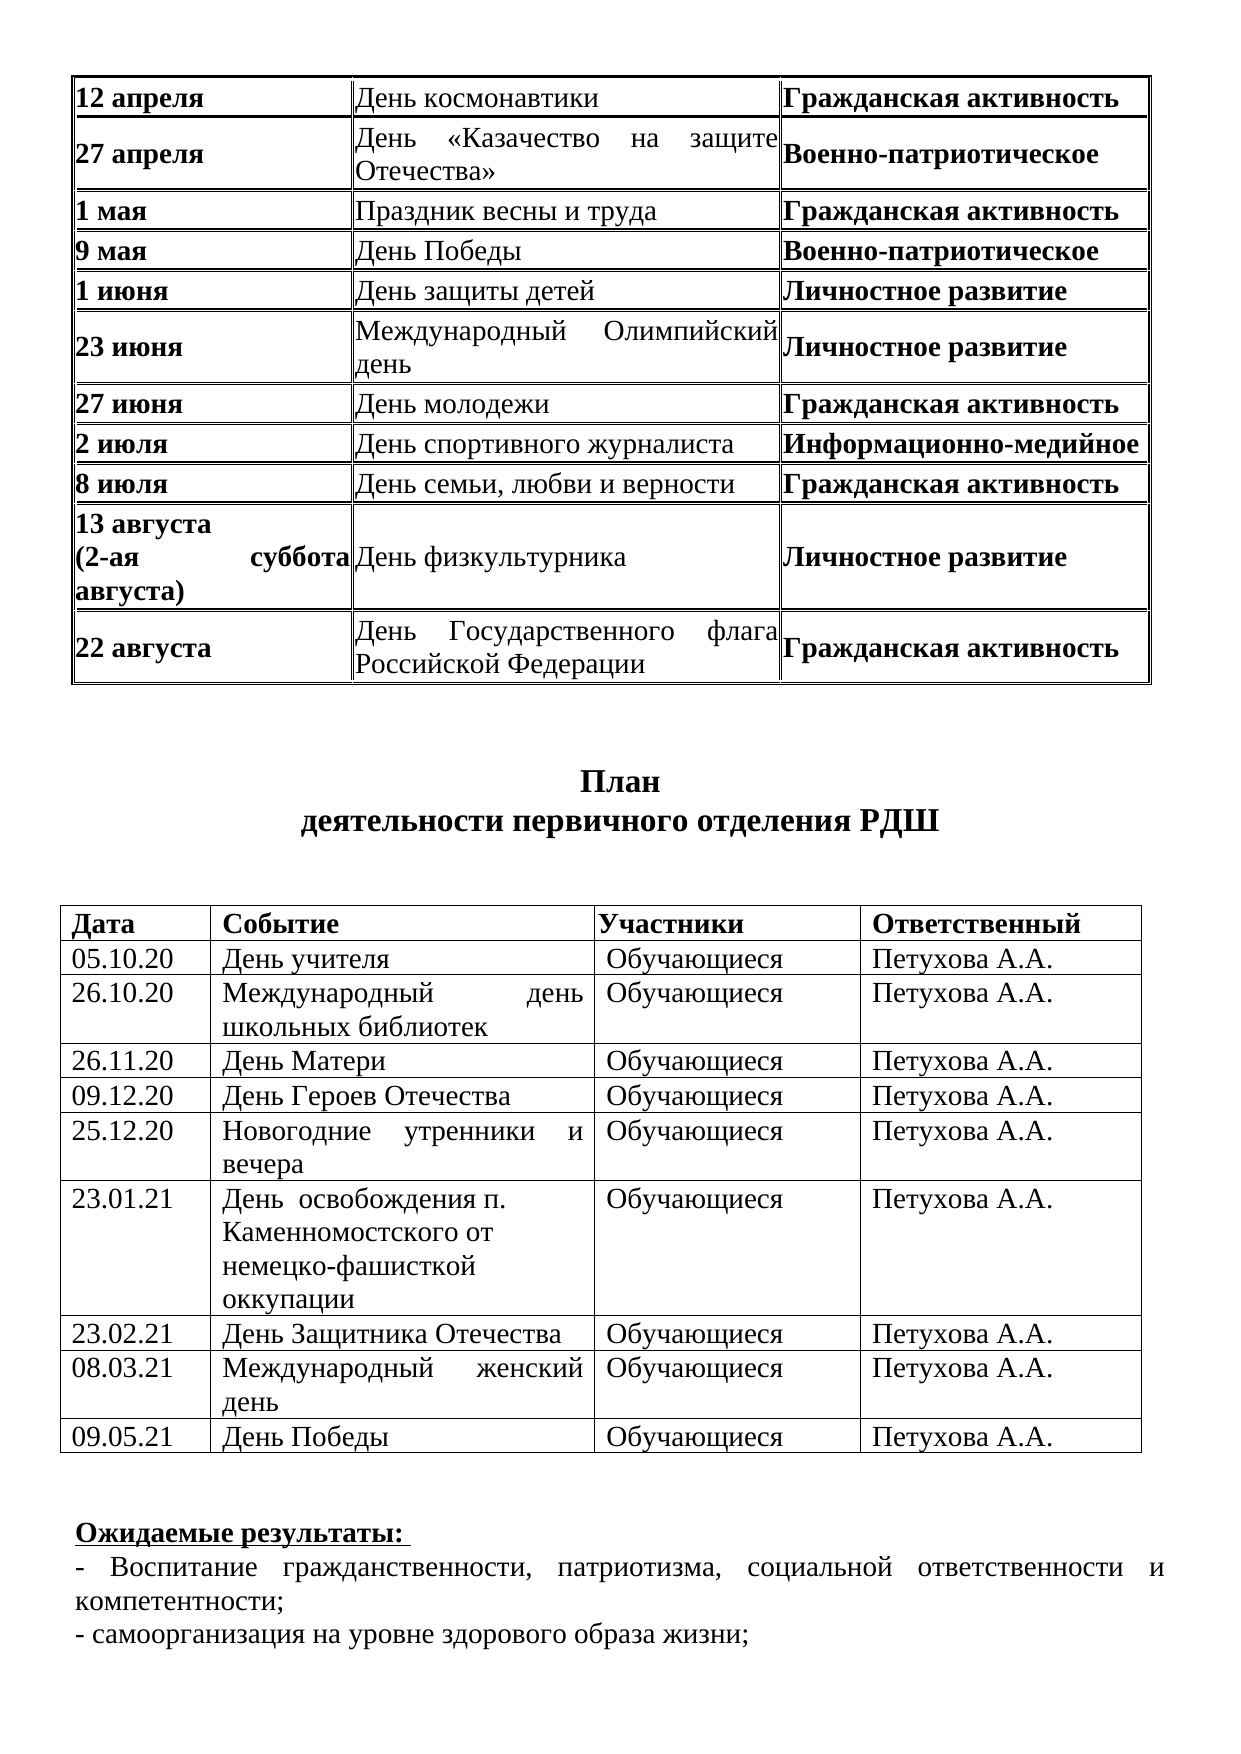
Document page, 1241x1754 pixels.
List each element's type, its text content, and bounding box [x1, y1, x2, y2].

table_cell 23 июня [75, 308, 351, 381]
table_cell 9 мая [75, 228, 351, 268]
table_cell Петухова А.А. [861, 1351, 1141, 1418]
table_cell 12 апреля [75, 78, 352, 115]
table_cell День освобождения п. Каменномостского от немецко-фашисткой оккупации [211, 1181, 594, 1315]
table_cell 26.11.20 [61, 1044, 210, 1077]
table_cell 1 июня [75, 268, 351, 308]
table_cell Обучающиеся [595, 1181, 860, 1315]
text План [75, 761, 1165, 800]
table_cell Личностное развитие [782, 268, 1149, 308]
table_header Дата [61, 906, 210, 940]
table_cell Обучающиеся [595, 1044, 860, 1077]
text деятельности первичного отделения РДШ [75, 800, 1165, 838]
table_cell Международный день школьных библиотек [211, 975, 594, 1042]
table_cell Петухова А.А. [861, 1419, 1141, 1452]
table_cell Новогодние утренники и вечера [211, 1113, 594, 1180]
table_cell Личностное развитие [782, 501, 1149, 608]
table_cell Военно-патриотическое [782, 228, 1149, 268]
table_cell Обучающиеся [595, 1351, 860, 1418]
table_cell 23.02.21 [61, 1316, 210, 1349]
table_cell 22 августа [75, 608, 352, 682]
table_cell 8 июля [75, 461, 351, 501]
table_cell День физкультурника [354, 505, 779, 608]
table_cell День Государственного флага Российской Федерации [353, 612, 781, 682]
table_cell 27 апреля [75, 115, 351, 188]
table_cell Петухова А.А. [861, 1181, 1141, 1315]
table_cell 05.10.20 [61, 941, 210, 974]
table_header Событие [211, 906, 594, 940]
table_cell Обучающиеся [595, 1316, 860, 1349]
table_cell Петухова А.А. [861, 1078, 1141, 1112]
table_cell День Героев Отечества [211, 1078, 594, 1112]
table_header Участники [595, 906, 860, 940]
table_cell День космонавтики [353, 78, 781, 115]
table_cell Петухова А.А. [861, 1044, 1141, 1077]
table_cell Гражданская активность [782, 381, 1149, 421]
table_cell День семьи, любви и верности [354, 465, 779, 501]
table_cell 09.05.21 [61, 1419, 210, 1452]
table_cell День молодежи [354, 385, 779, 421]
table_cell Гражданская активность [782, 188, 1149, 228]
table_cell День защиты детей [354, 272, 779, 308]
text Ожидаемые результаты: [75, 1516, 1165, 1549]
table_cell Международный женский день [211, 1351, 594, 1418]
table_cell 23.01.21 [61, 1181, 210, 1315]
table_cell Военно-патриотическое [782, 115, 1148, 188]
table_cell День Победы [354, 232, 779, 268]
table_cell Обучающиеся [595, 941, 860, 974]
table_cell Гражданская активность [781, 78, 1148, 115]
table_cell 09.12.20 [61, 1078, 210, 1112]
table_cell Обучающиеся [595, 975, 860, 1042]
table_cell День «Казачество на защите Отечества» [354, 118, 779, 188]
table_cell 1 мая [75, 188, 351, 228]
table_cell 27 июня [75, 381, 351, 421]
table_cell Информационно-медийное [782, 421, 1149, 461]
table_cell День спортивного журналиста [354, 425, 779, 461]
text - Воспитание гражданственности, патриотизма, социальной ответственности и компетентности; [75, 1549, 1165, 1616]
table_cell День учителя [211, 941, 594, 974]
text - самоорганизация на уровне здорового образа жизни; [75, 1616, 1165, 1650]
table_header Ответственный [861, 906, 1141, 940]
table_cell 08.03.21 [61, 1351, 210, 1418]
table_cell 25.12.20 [61, 1113, 210, 1180]
table_cell Праздник весны и труда [354, 192, 779, 228]
table_cell Международный Олимпийский день [354, 312, 779, 381]
table_cell Личностное развитие [782, 308, 1149, 381]
table_cell Обучающиеся [595, 1078, 860, 1112]
table_cell День Защитника Отечества [211, 1316, 594, 1349]
table_cell Петухова А.А. [861, 1316, 1141, 1349]
table_cell Петухова А.А. [861, 1113, 1141, 1180]
table_cell 13 августа (2-ая суббота августа) [75, 501, 351, 608]
table_cell Обучающиеся [595, 1113, 860, 1180]
table_cell День Матери [211, 1044, 594, 1077]
table_cell День Победы [211, 1419, 594, 1452]
table_cell Гражданская активность [782, 461, 1149, 501]
table_cell Петухова А.А. [861, 975, 1141, 1042]
table_cell Петухова А.А. [861, 941, 1141, 974]
table_cell 2 июля [75, 421, 351, 461]
table_cell Гражданская активность [781, 608, 1149, 682]
table_cell Обучающиеся [595, 1419, 860, 1452]
table_cell 26.10.20 [61, 975, 210, 1042]
